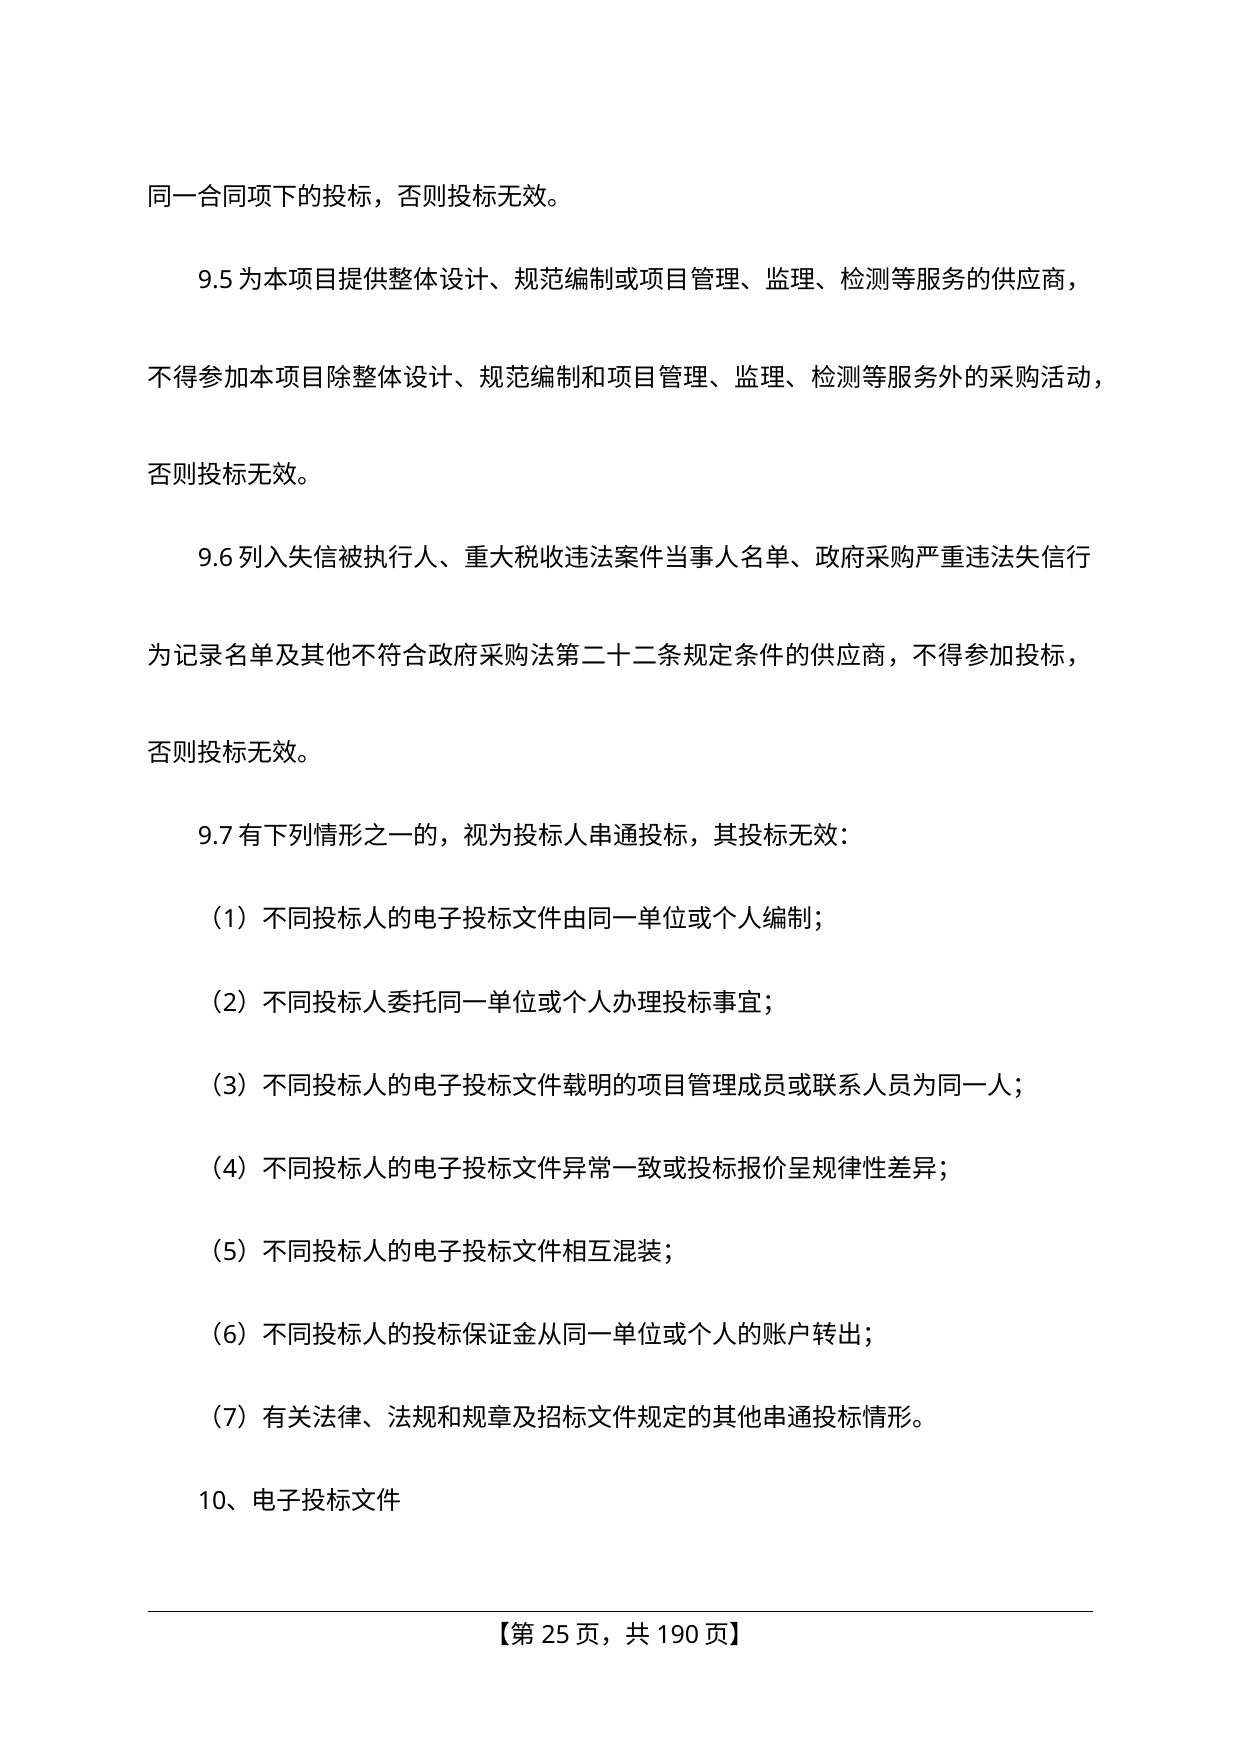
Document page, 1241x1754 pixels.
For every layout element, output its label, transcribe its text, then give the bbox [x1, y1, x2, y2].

text （1）不同投标人的电子投标文件由同一单位或个人编制； [148, 884, 1092, 949]
text （2）不同投标人委托同一单位或个人办理投标事宜； [148, 968, 1092, 1033]
text 9.5为本项目提供整体设计、规范编制或项目管理、监理、检测等服务的供应商，不得参加本项目除整体设计、规范编制和项目管理、监理、检测等服务外的采购活动，否则投标无效。 [148, 245, 1092, 505]
text （3）不同投标人的电子投标文件载明的项目管理成员或联系人员为同一人； [148, 1051, 1092, 1116]
text （6）不同投标人的投标保证金从同一单位或个人的账户转出； [148, 1300, 1092, 1365]
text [148, 162, 1092, 227]
text （4）不同投标人的电子投标文件异常一致或投标报价呈规律性差异； [148, 1134, 1092, 1199]
text 9.7有下列情形之一的，视为投标人串通投标，其投标无效： [148, 801, 1092, 866]
text 10、电子投标文件 [148, 1466, 1092, 1531]
text 9.6列入失信被执行人、重大税收违法案件当事人名单、政府采购严重违法失信行为记录名单及其他不符合政府采购法第二十二条规定条件的供应商，不得参加投标，否则投标无效。 [148, 523, 1092, 783]
text （5）不同投标人的电子投标文件相互混装； [148, 1217, 1092, 1282]
text （7）有关法律、法规和规章及招标文件规定的其他串通投标情形。 [148, 1383, 1092, 1448]
